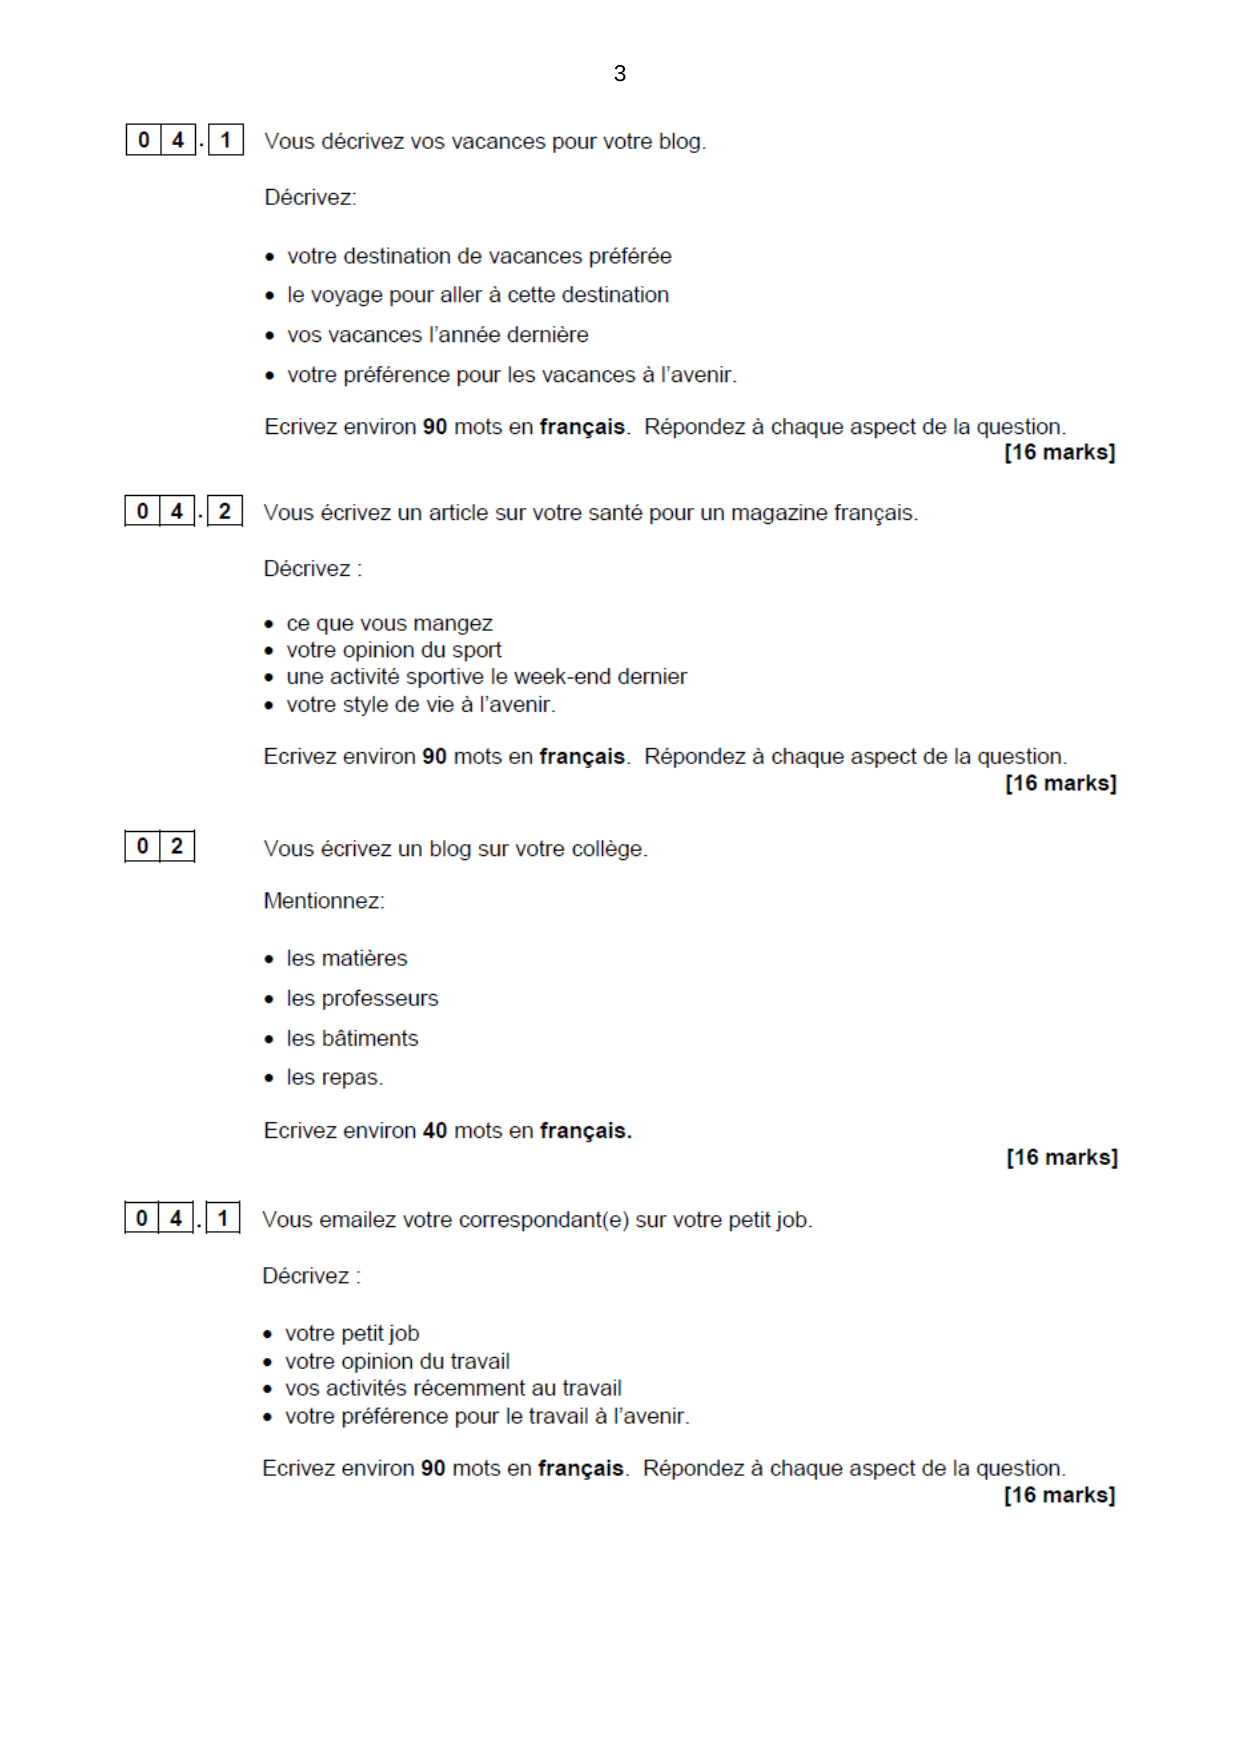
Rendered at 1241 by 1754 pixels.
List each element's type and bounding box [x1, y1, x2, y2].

picture [118, 118, 1122, 466]
picture [118, 1199, 1122, 1509]
picture [118, 492, 1122, 801]
picture [118, 826, 1122, 1173]
